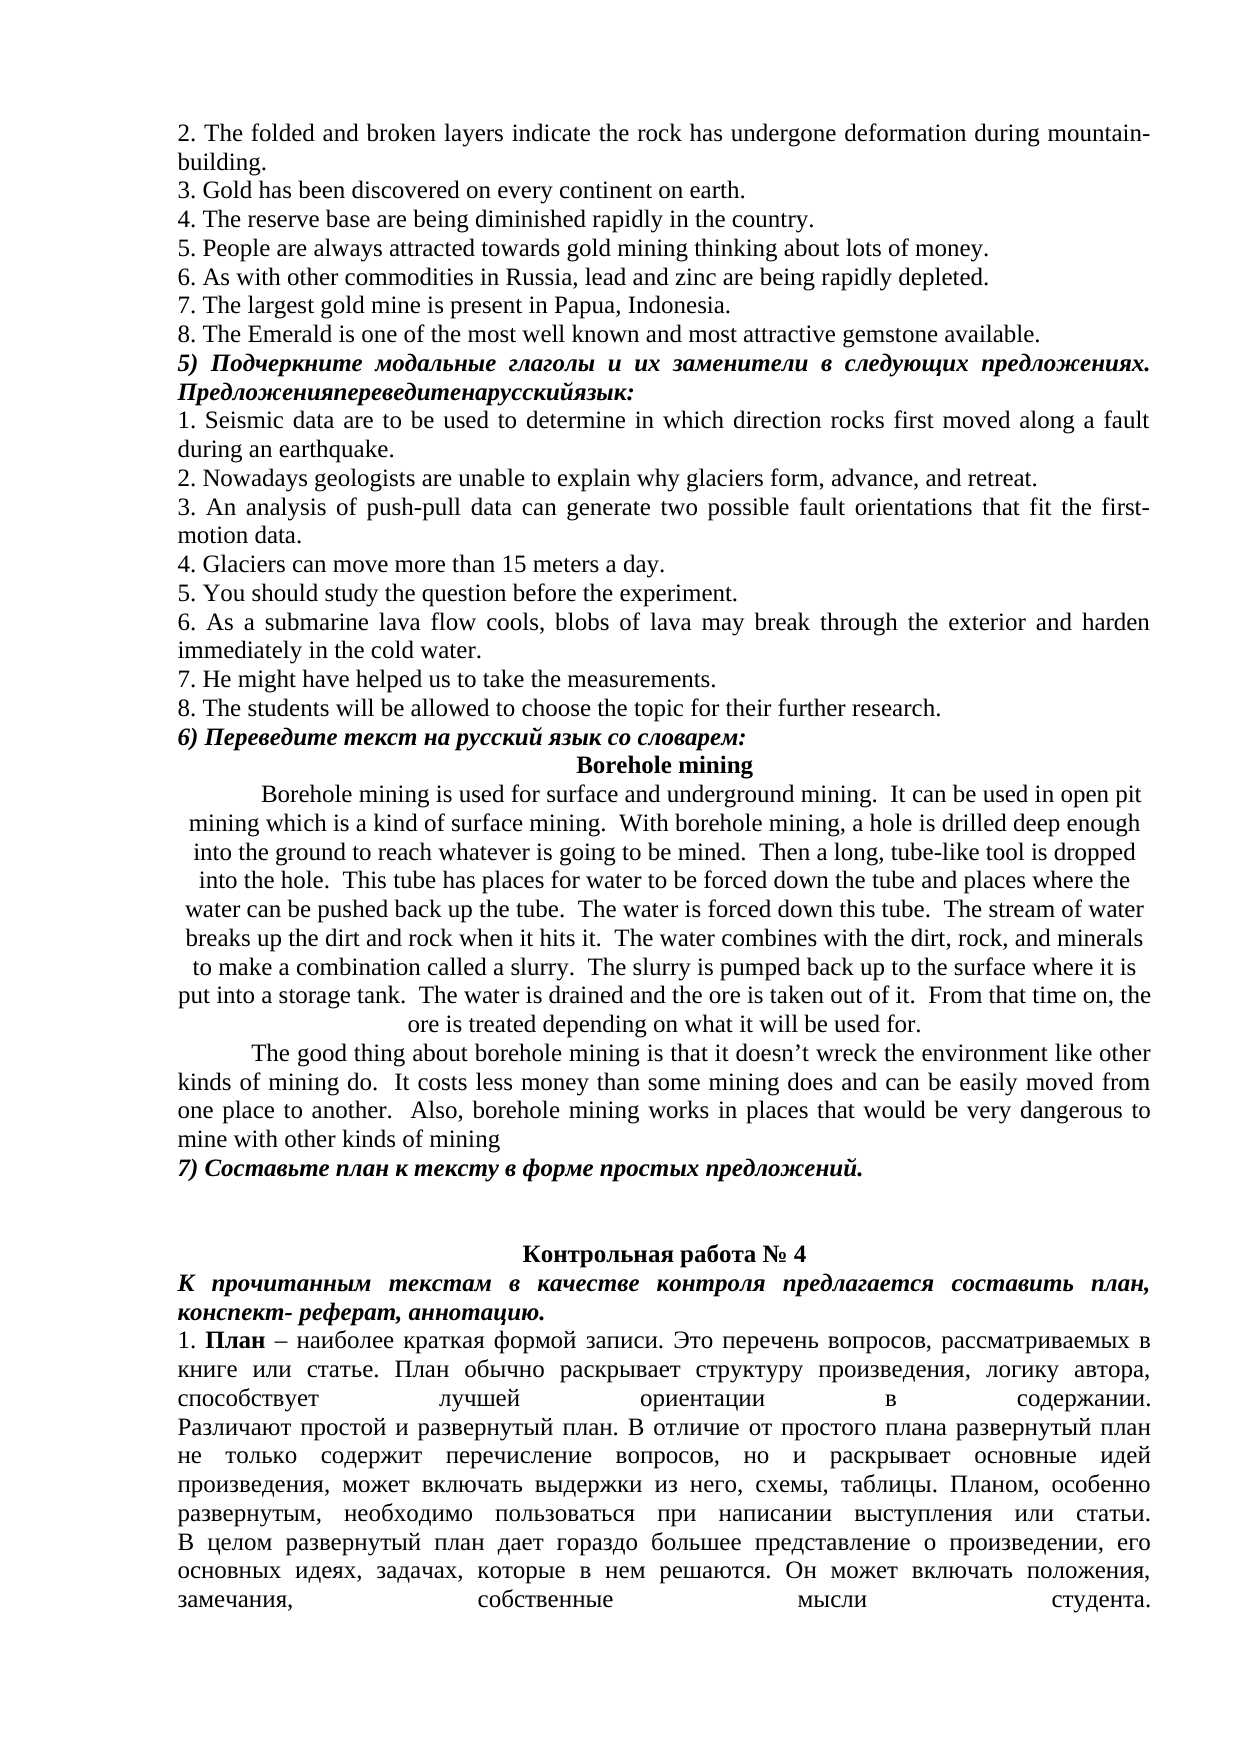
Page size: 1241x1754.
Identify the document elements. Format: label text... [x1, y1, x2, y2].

text 4. The reserve base are being diminished rapidly in the country. [177, 204, 1152, 233]
text 4. Glaciers can move more than 15 meters a day. [177, 549, 1152, 578]
text 6) Переведите текст на русский язык со словарем: [177, 722, 1152, 751]
text 7. The largest gold mine is present in Papua, Indonesia. [177, 291, 1152, 319]
text 1. Seismic data are to be used to determine in which direction rocks first moved along a fault during an earthquake. [177, 406, 1152, 463]
text 8. The Emerald is one of the most well known and most attractive gemstone available. [177, 319, 1152, 348]
text К прочитанным текстам в качестве контроля предлагается составить план, конспект- реферат, аннотацию. [177, 1268, 1152, 1326]
text 5. People are always attracted towards gold mining thinking about lots of money. [177, 233, 1152, 262]
text The good thing about borehole mining is that it doesn’t wreck the environment like other kinds of mining do. It costs less money than some mining does and can be easily moved from one place to another. Also, borehole mining works in places that would be very dangerous to mine with other kinds of mining [177, 1038, 1152, 1153]
text 6. As a submarine lava flow cools, blobs of lava may break through the exterior and harden immediately in the cold water. [177, 607, 1152, 664]
text 5. You should study the question before the experiment. [177, 578, 1152, 607]
text 6. As with other commodities in Russia, lead and zinc are being rapidly depleted. [177, 262, 1152, 291]
text 7. He might have helped us to take the measurements. [177, 664, 1152, 693]
text 5) Подчеркните модальные глаголы и их заменители в следующих предложениях. Предложенияпереведитенарусскийязык: [177, 348, 1152, 406]
text 7) Составьте план к тексту в форме простых предложений. [177, 1153, 1152, 1182]
text Контрольная работа № 4 [177, 1239, 1152, 1268]
text Borehole mining [177, 751, 1152, 779]
text 2. Nowadays geologists are unable to explain why glaciers form, advance, and retreat. [177, 463, 1152, 492]
text Borehole mining is used for surface and underground mining. It can be used in open pit mining which is a kind of surface mining. With borehole mining, a hole is drilled deep enough into the ground to reach whatever is going to be mined. Then a long, tube-like tool is dropped into the hole. This tube has places for water to be forced down the tube and places where the water can be pushed back up the tube. The water is forced down this tube. The stream of water breaks up the dirt and rock when it hits it. The water combines with the dirt, rock, and minerals to make a combination called a slurry. The slurry is pumped back up to the surface where it is put into a storage tank. The water is drained and the ore is taken out of it. From that time on, the ore is treated depending on what it will be used for. [177, 779, 1152, 1038]
text 2. The folded and broken layers indicate the rock has undergone deformation during mountain-building. [177, 118, 1152, 176]
text 8. The students will be allowed to choose the topic for their further research. [177, 693, 1152, 722]
text 3. An analysis of push-pull data can generate two possible fault orientations that fit the first-motion data. [177, 492, 1152, 549]
text 3. Gold has been discovered on every continent on earth. [177, 176, 1152, 204]
